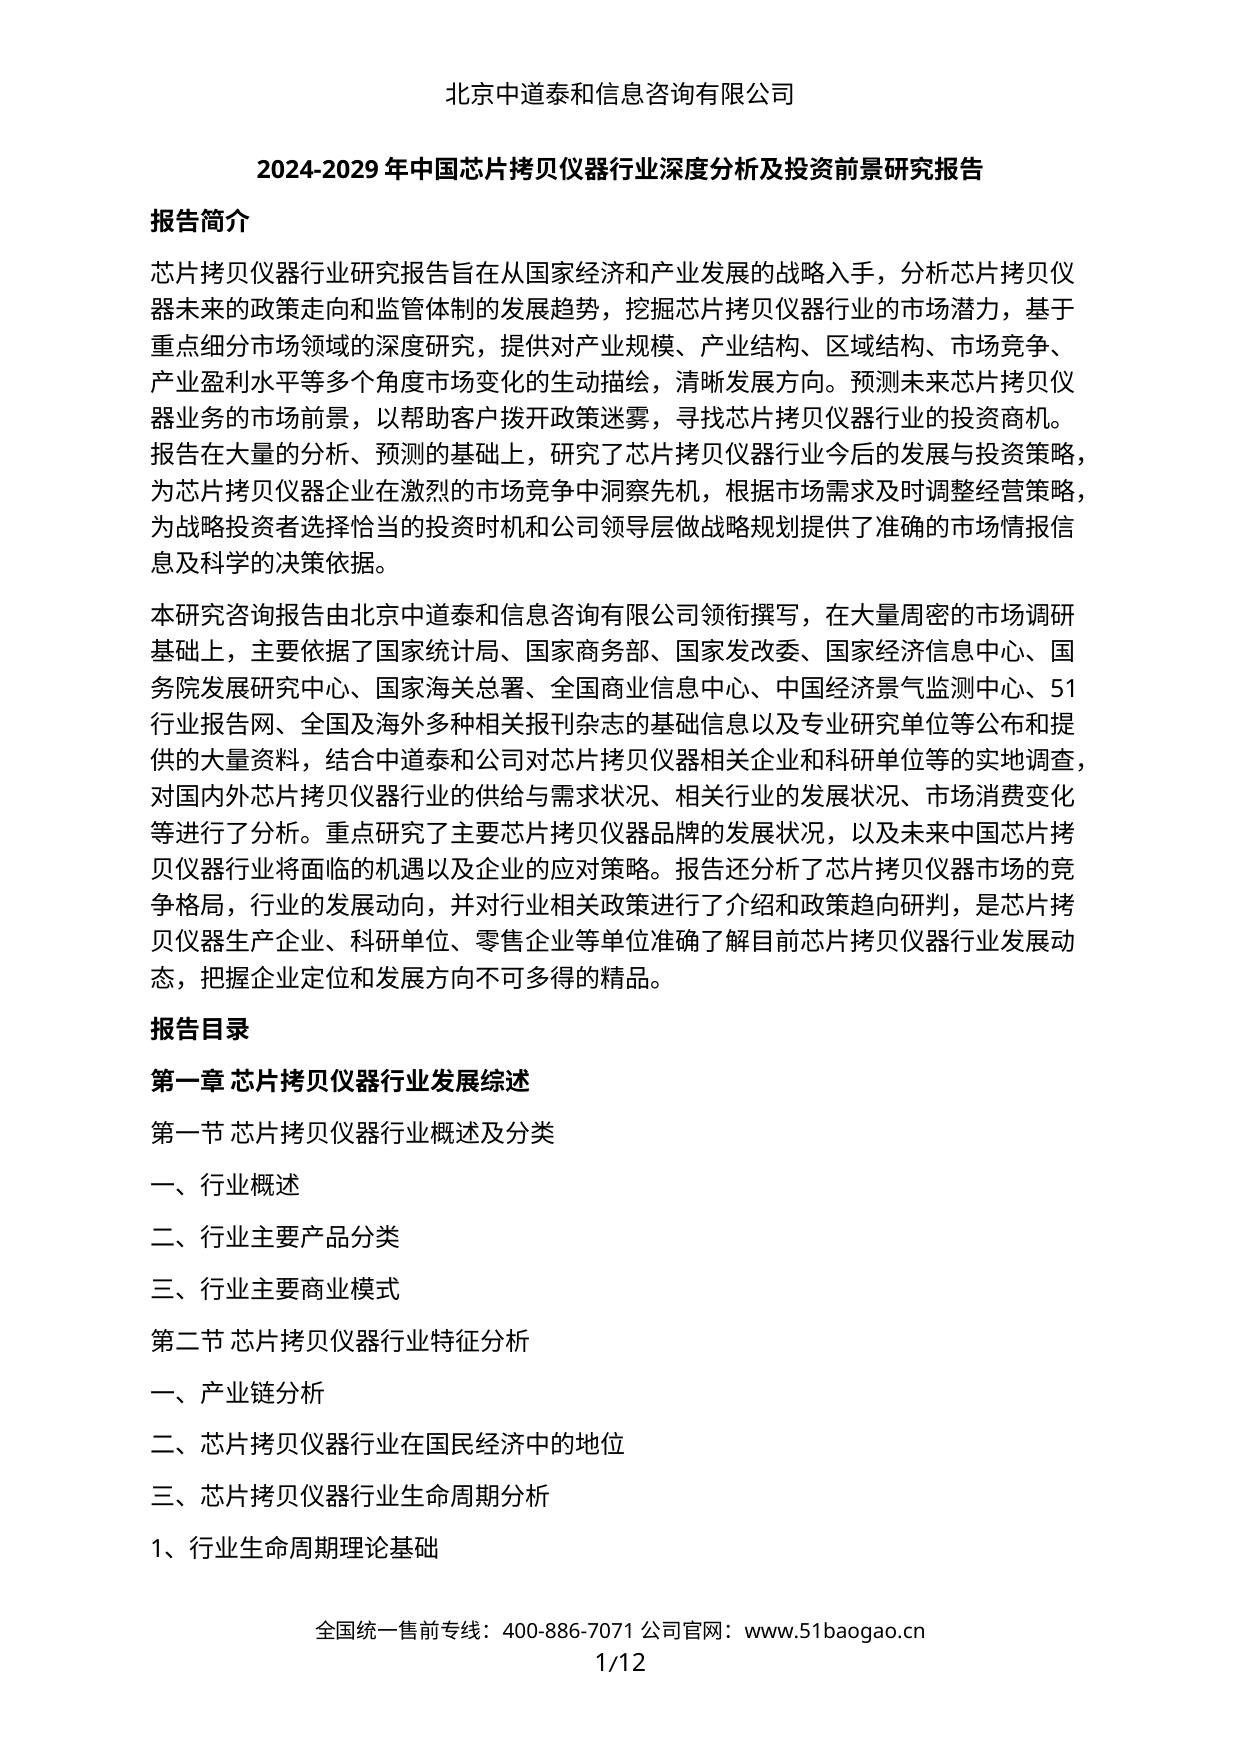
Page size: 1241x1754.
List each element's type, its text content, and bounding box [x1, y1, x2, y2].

text 芯片拷贝仪器行业研究报告旨在从国家经济和产业发展的战略入手，分析芯片拷贝仪器未来的政策走向和监管体制的发展趋势，挖掘芯片拷贝仪器行业的市场潜力，基于重点细分市场领域的深度研究，提供对产业规模、产业结构、区域结构、市场竞争、产业盈利水平等多个角度市场变化的生动描绘，清晰发展方向。预测未来芯片拷贝仪器业务的市场前景，以帮助客户拨开政策迷雾，寻找芯片拷贝仪器行业的投资商机。报告在大量的分析、预测的基础上，研究了芯片拷贝仪器行业今后的发展与投资策略，为芯片拷贝仪器企业在激烈的市场竞争中洞察先机，根据市场需求及时调整经营策略，为战略投资者选择恰当的投资时机和公司领导层做战略规划提供了准确的市场情报信息及科学的决策依据。 [150, 254, 1090, 580]
text 报告目录 [150, 1010, 1090, 1046]
text 二、行业主要产品分类 [150, 1217, 1090, 1254]
text 三、行业主要商业模式 [150, 1269, 1090, 1306]
text 1、行业生命周期理论基础 [150, 1529, 1090, 1565]
text 2024-2029年中国芯片拷贝仪器行业深度分析及投资前景研究报告 [150, 150, 1090, 186]
text 报告简介 [150, 202, 1090, 238]
text 二、芯片拷贝仪器行业在国民经济中的地位 [150, 1425, 1090, 1461]
text 本研究咨询报告由北京中道泰和信息咨询有限公司领衔撰写，在大量周密的市场调研基础上，主要依据了国家统计局、国家商务部、国家发改委、国家经济信息中心、国务院发展研究中心、国家海关总署、全国商业信息中心、中国经济景气监测中心、51行业报告网、全国及海外多种相关报刊杂志的基础信息以及专业研究单位等公布和提供的大量资料，结合中道泰和公司对芯片拷贝仪器相关企业和科研单位等的实地调查，对国内外芯片拷贝仪器行业的供给与需求状况、相关行业的发展状况、市场消费变化等进行了分析。重点研究了主要芯片拷贝仪器品牌的发展状况，以及未来中国芯片拷贝仪器行业将面临的机遇以及企业的应对策略。报告还分析了芯片拷贝仪器市场的竞争格局，行业的发展动向，并对行业相关政策进行了介绍和政策趋向研判，是芯片拷贝仪器生产企业、科研单位、零售企业等单位准确了解目前芯片拷贝仪器行业发展动态，把握企业定位和发展方向不可多得的精品。 [150, 596, 1090, 994]
text 第二节 芯片拷贝仪器行业特征分析 [150, 1321, 1090, 1357]
text 第一节 芯片拷贝仪器行业概述及分类 [150, 1114, 1090, 1150]
text 第一章 芯片拷贝仪器行业发展综述 [150, 1062, 1090, 1098]
text 三、芯片拷贝仪器行业生命周期分析 [150, 1477, 1090, 1513]
text 一、产业链分析 [150, 1373, 1090, 1409]
text 一、行业概述 [150, 1166, 1090, 1202]
